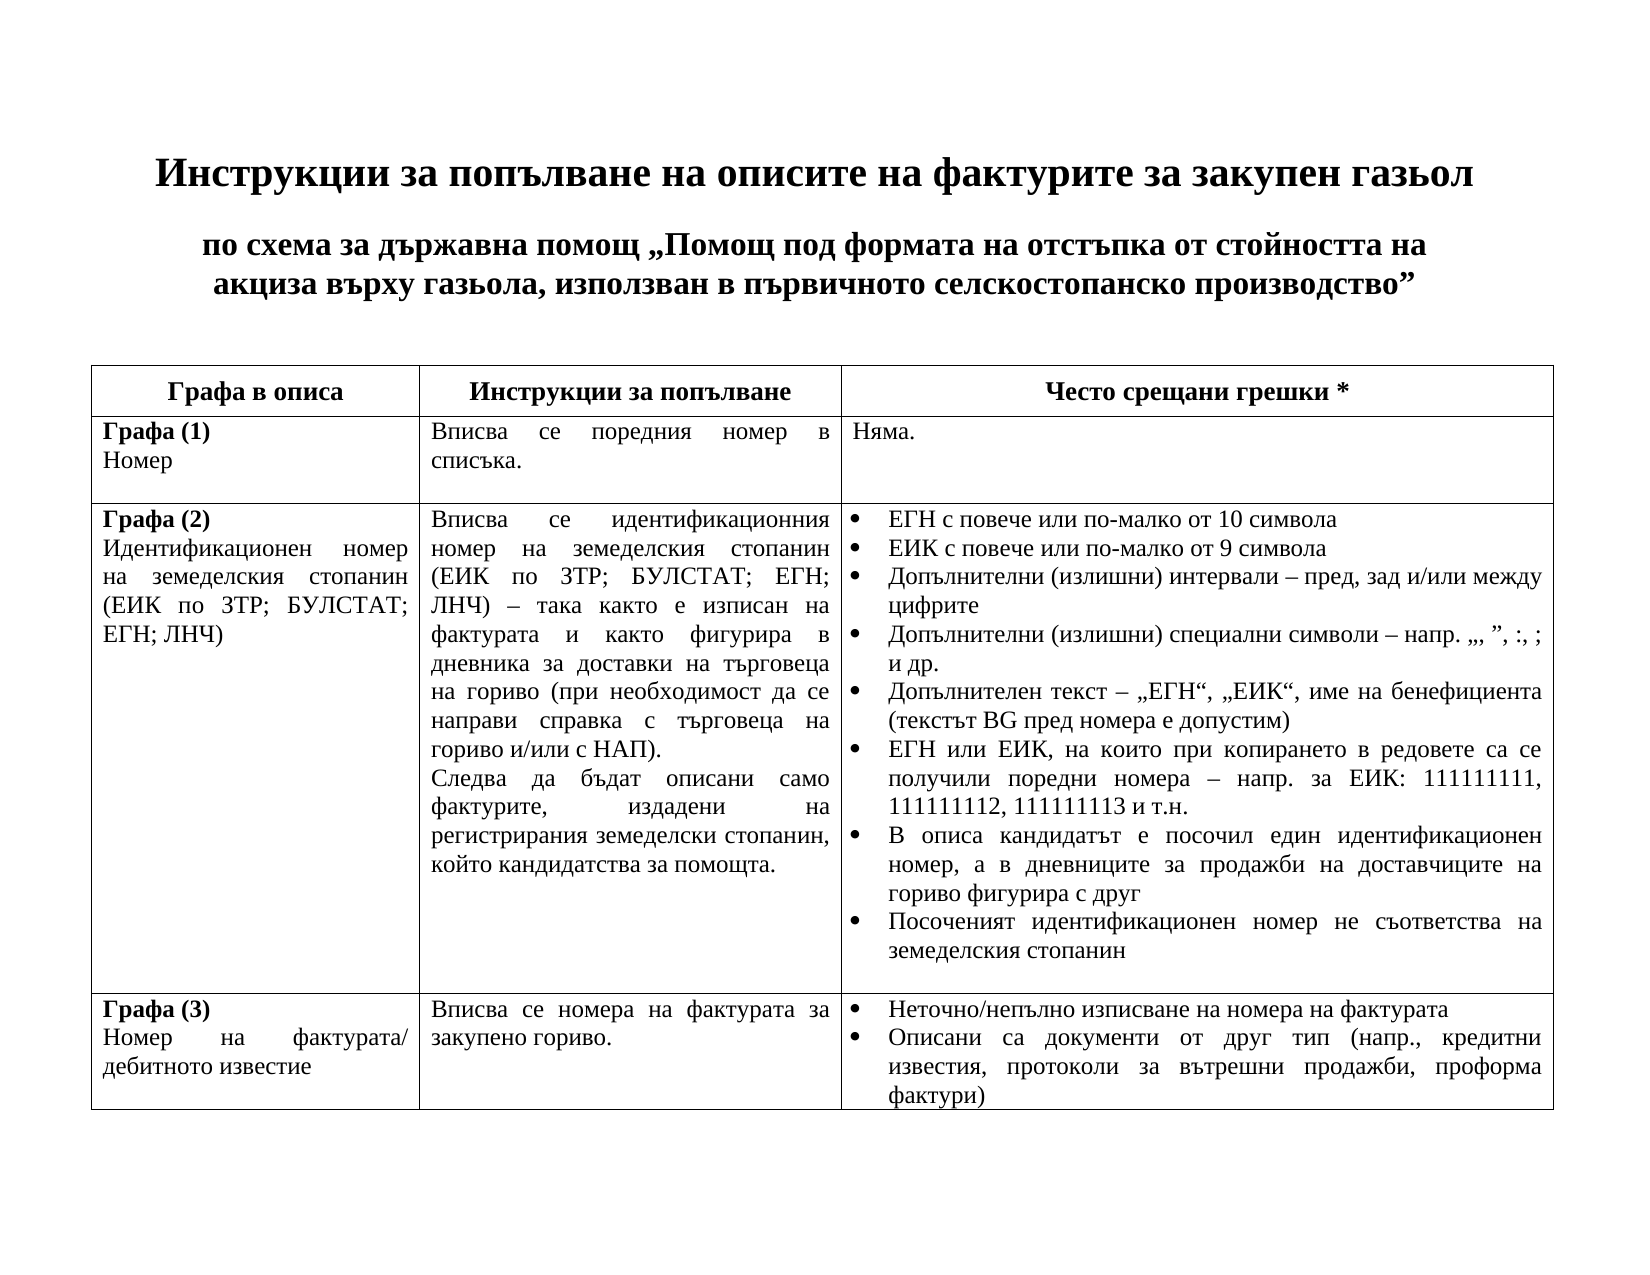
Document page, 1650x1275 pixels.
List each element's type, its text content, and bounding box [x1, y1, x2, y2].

table_cell Графа (1) Номер [92, 417, 419, 503]
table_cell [92, 994, 419, 1109]
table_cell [420, 994, 841, 1109]
table_header Често срещани грешки * [842, 366, 1553, 416]
table_cell Вписва се идентификационния номер на земеделския стопанин (ЕИК по ЗТР; БУЛСТАТ; ЕГН; ЛНЧ) – така както е изписан на фактурата и както фигурира в дневника за доставки на търговеца на гориво (при необходимост да се направи справка с търговеца на гориво и/или с НАП). Следва да бъдат описани само фактурите, издадени на регистрирания земеделски стопанин, който кандидатства за помощта. [420, 504, 841, 993]
text Инструкции за попълване на описите на фактурите за закупен газьол [148, 148, 1481, 196]
text по схема за държавна помощ „Помощ под формата на отстъпка от стойността на акциза върху газьола, използван в първичното селскостопанско производство” [148, 225, 1481, 301]
table_header Инструкции за попълване [420, 366, 841, 416]
table_header Графа в описа [92, 366, 419, 416]
table_cell Вписва се поредния номер в списъка. [420, 417, 841, 503]
table_cell Няма. [842, 417, 1553, 503]
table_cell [842, 994, 1553, 1109]
table_cell ЕГН с повече или по-малко от 10 символа ЕИК с повече или по-малко от 9 символа Допълнителни (излишни) интервали – пред, зад и/или между цифрите Допълнителни (излишни) специални символи – напр. „, ”, :, ; и др. Допълнителен текст – „ЕГН“, „ЕИК“, име на бенефициента (текстът BG пред номера е допустим) ЕГН или ЕИК, на които при копирането в редовете са се получили поредни номера – напр. за ЕИК: 111111111, 111111112, 111111113 и т.н. В описа кандидатът е посочил един идентификационен номер, а в дневниците за продажби на доставчиците на гориво фигурира с друг Посоченият идентификационен номер не съответства на земеделския стопанин [842, 504, 1553, 993]
table_cell Графа (2) Идентификационен номер на земеделския стопанин (ЕИК по ЗТР; БУЛСТАТ; ЕГН; ЛНЧ) [92, 504, 419, 993]
